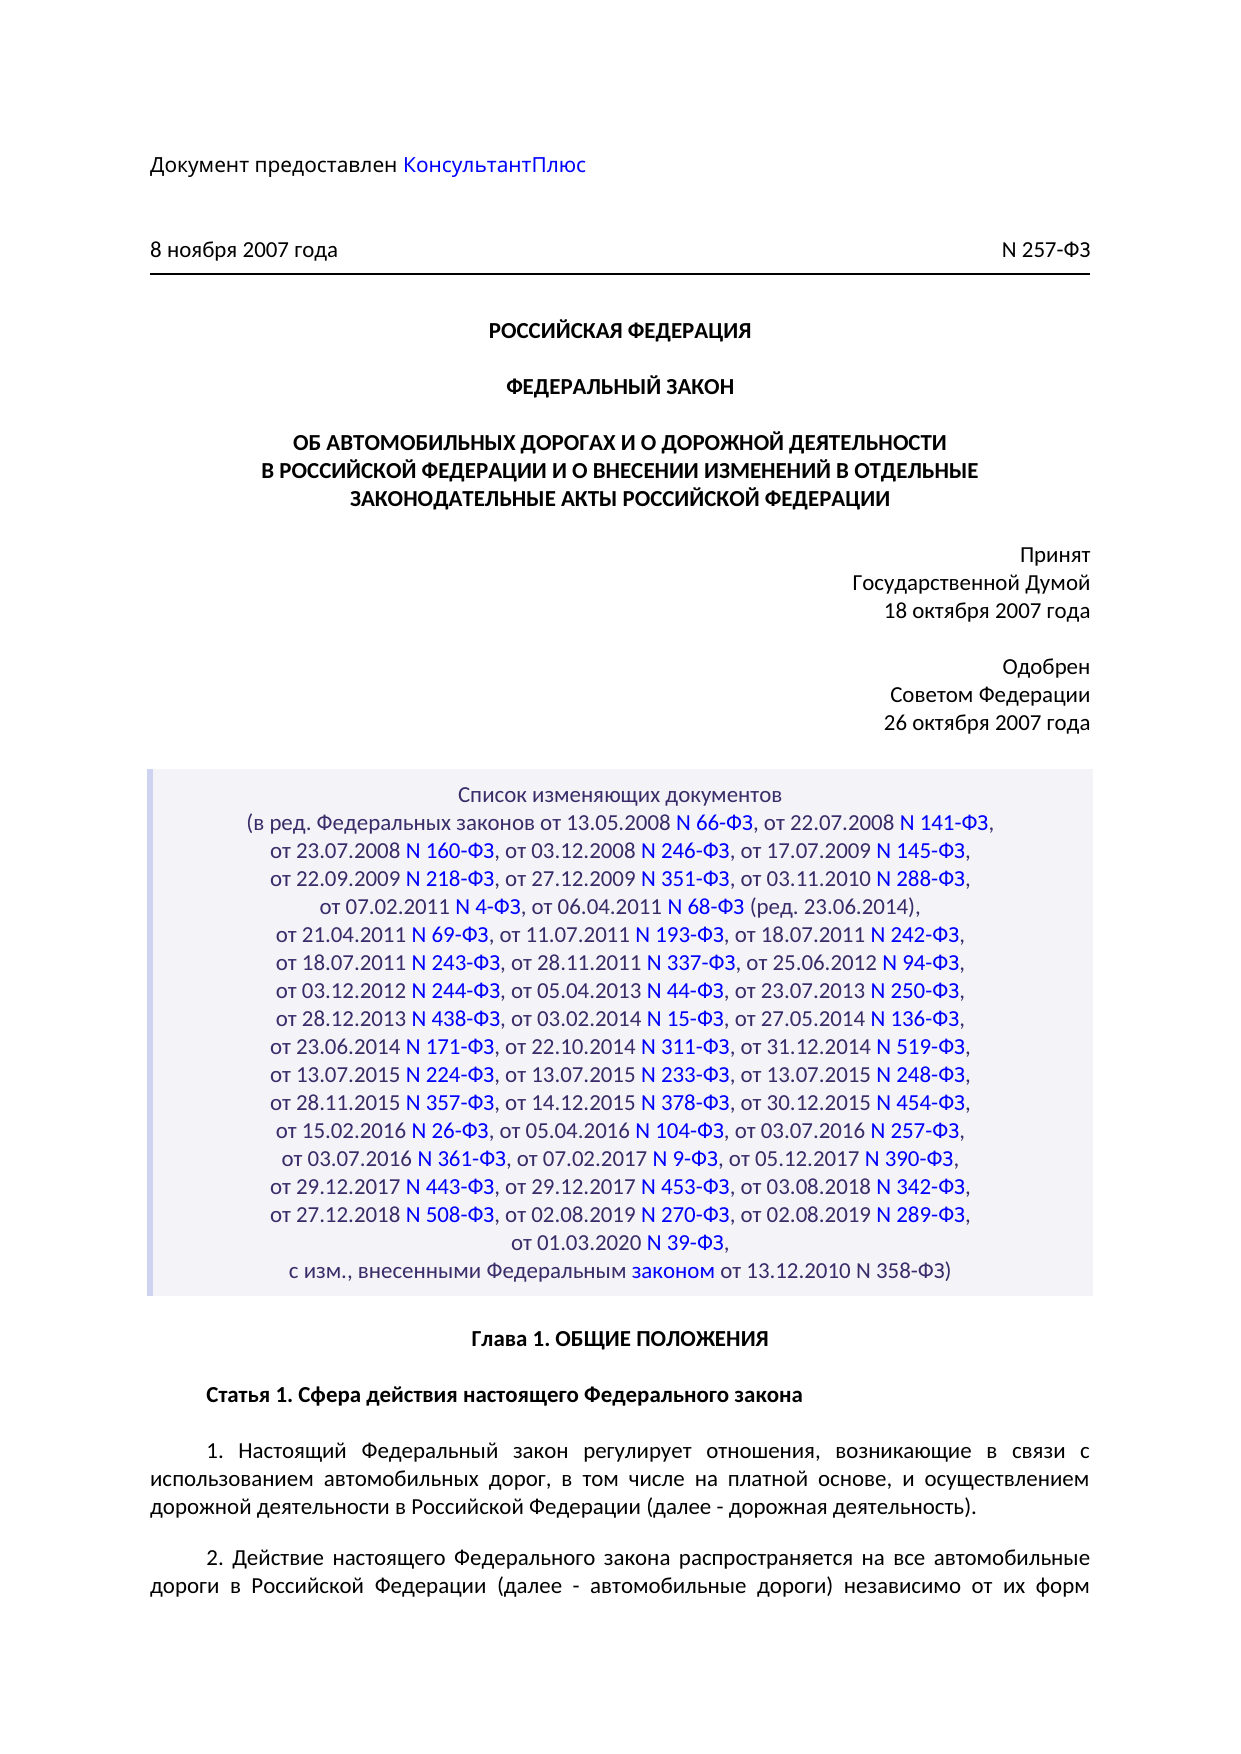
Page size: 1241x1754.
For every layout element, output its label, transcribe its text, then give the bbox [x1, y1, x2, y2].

title ОБ АВТОМОБИЛЬНЫХ ДОРОГАХ И О ДОРОЖНОЙ ДЕЯТЕЛЬНОСТИ [150, 428, 1090, 456]
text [150, 1543, 1090, 1599]
text Советом Федерации [150, 680, 1090, 708]
title Глава 1. ОБЩИЕ ПОЛОЖЕНИЯ [150, 1324, 1090, 1352]
text 1. Настоящий Федеральный закон регулирует отношения, возникающие в связи с использованием автомобильных дорог, в том числе на платной основе, и осуществлением дорожной деятельности в Российской Федерации (далее - дорожная деятельность). [150, 1436, 1090, 1521]
title Документ предоставлен КонсультантПлюс [150, 150, 1090, 207]
title ФЕДЕРАЛЬНЫЙ ЗАКОН [150, 372, 1090, 400]
text Принят [150, 540, 1090, 568]
text Государственной Думой [150, 568, 1090, 596]
table_header N 257-ФЗ [620, 235, 1090, 263]
title Статья 1. Сфера действия настоящего Федерального закона [150, 1380, 1090, 1408]
table_header Список изменяющих документов (в ред. Федеральных законов от 13.05.2008 N 66-ФЗ, от 22.07.2008 N 141-ФЗ, от 23.07.2008 N 160-ФЗ, от 03.12.2008 N 246-ФЗ, от 17.07.2009 N 145-ФЗ, от 22.09.2009 N 218-ФЗ, от 27.12.2009 N 351-ФЗ, от 03.11.2010 N 288-ФЗ, от 07.02.2011 N 4-ФЗ, от 06.04.2011 N 68-ФЗ (ред. 23.06.2014), от 21.04.2011 N 69-ФЗ, от 11.07.2011 N 193-ФЗ, от 18.07.2011 N 242-ФЗ, от 18.07.2011 N 243-ФЗ, от 28.11.2011 N 337-ФЗ, от 25.06.2012 N 94-ФЗ, от 03.12.2012 N 244-ФЗ, от 05.04.2013 N 44-ФЗ, от 23.07.2013 N 250-ФЗ, от 28.12.2013 N 438-ФЗ, от 03.02.2014 N 15-ФЗ, от 27.05.2014 N 136-ФЗ, от 23.06.2014 N 171-ФЗ, от 22.10.2014 N 311-ФЗ, от 31.12.2014 N 519-ФЗ, от 13.07.2015 N 224-ФЗ, от 13.07.2015 N 233-ФЗ, от 13.07.2015 N 248-ФЗ, от 28.11.2015 N 357-ФЗ, от 14.12.2015 N 378-ФЗ, от 30.12.2015 N 454-ФЗ, от 15.02.2016 N 26-ФЗ, от 05.04.2016 N 104-ФЗ, от 03.07.2016 N 257-ФЗ, от 03.07.2016 N 361-ФЗ, от 07.02.2017 N 9-ФЗ, от 05.12.2017 N 390-ФЗ, от 29.12.2017 N 443-ФЗ, от 29.12.2017 N 453-ФЗ, от 03.08.2018 N 342-ФЗ, от 27.12.2018 N 508-ФЗ, от 02.08.2019 N 270-ФЗ, от 02.08.2019 N 289-ФЗ, от 01.03.2020 N 39-ФЗ, с изм., внесенными Федеральным законом от 13.12.2010 N 358-ФЗ) [153, 769, 1087, 1296]
title ЗАКОНОДАТЕЛЬНЫЕ АКТЫ РОССИЙСКОЙ ФЕДЕРАЦИИ [150, 484, 1090, 512]
title В РОССИЙСКОЙ ФЕДЕРАЦИИ И О ВНЕСЕНИИ ИЗМЕНЕНИЙ В ОТДЕЛЬНЫЕ [150, 456, 1090, 484]
text 18 октября 2007 года [150, 596, 1090, 624]
title РОССИЙСКАЯ ФЕДЕРАЦИЯ [150, 316, 1090, 344]
table_header 8 ноября 2007 года [150, 235, 620, 263]
text 26 октября 2007 года [150, 708, 1090, 736]
text Одобрен [150, 652, 1090, 680]
